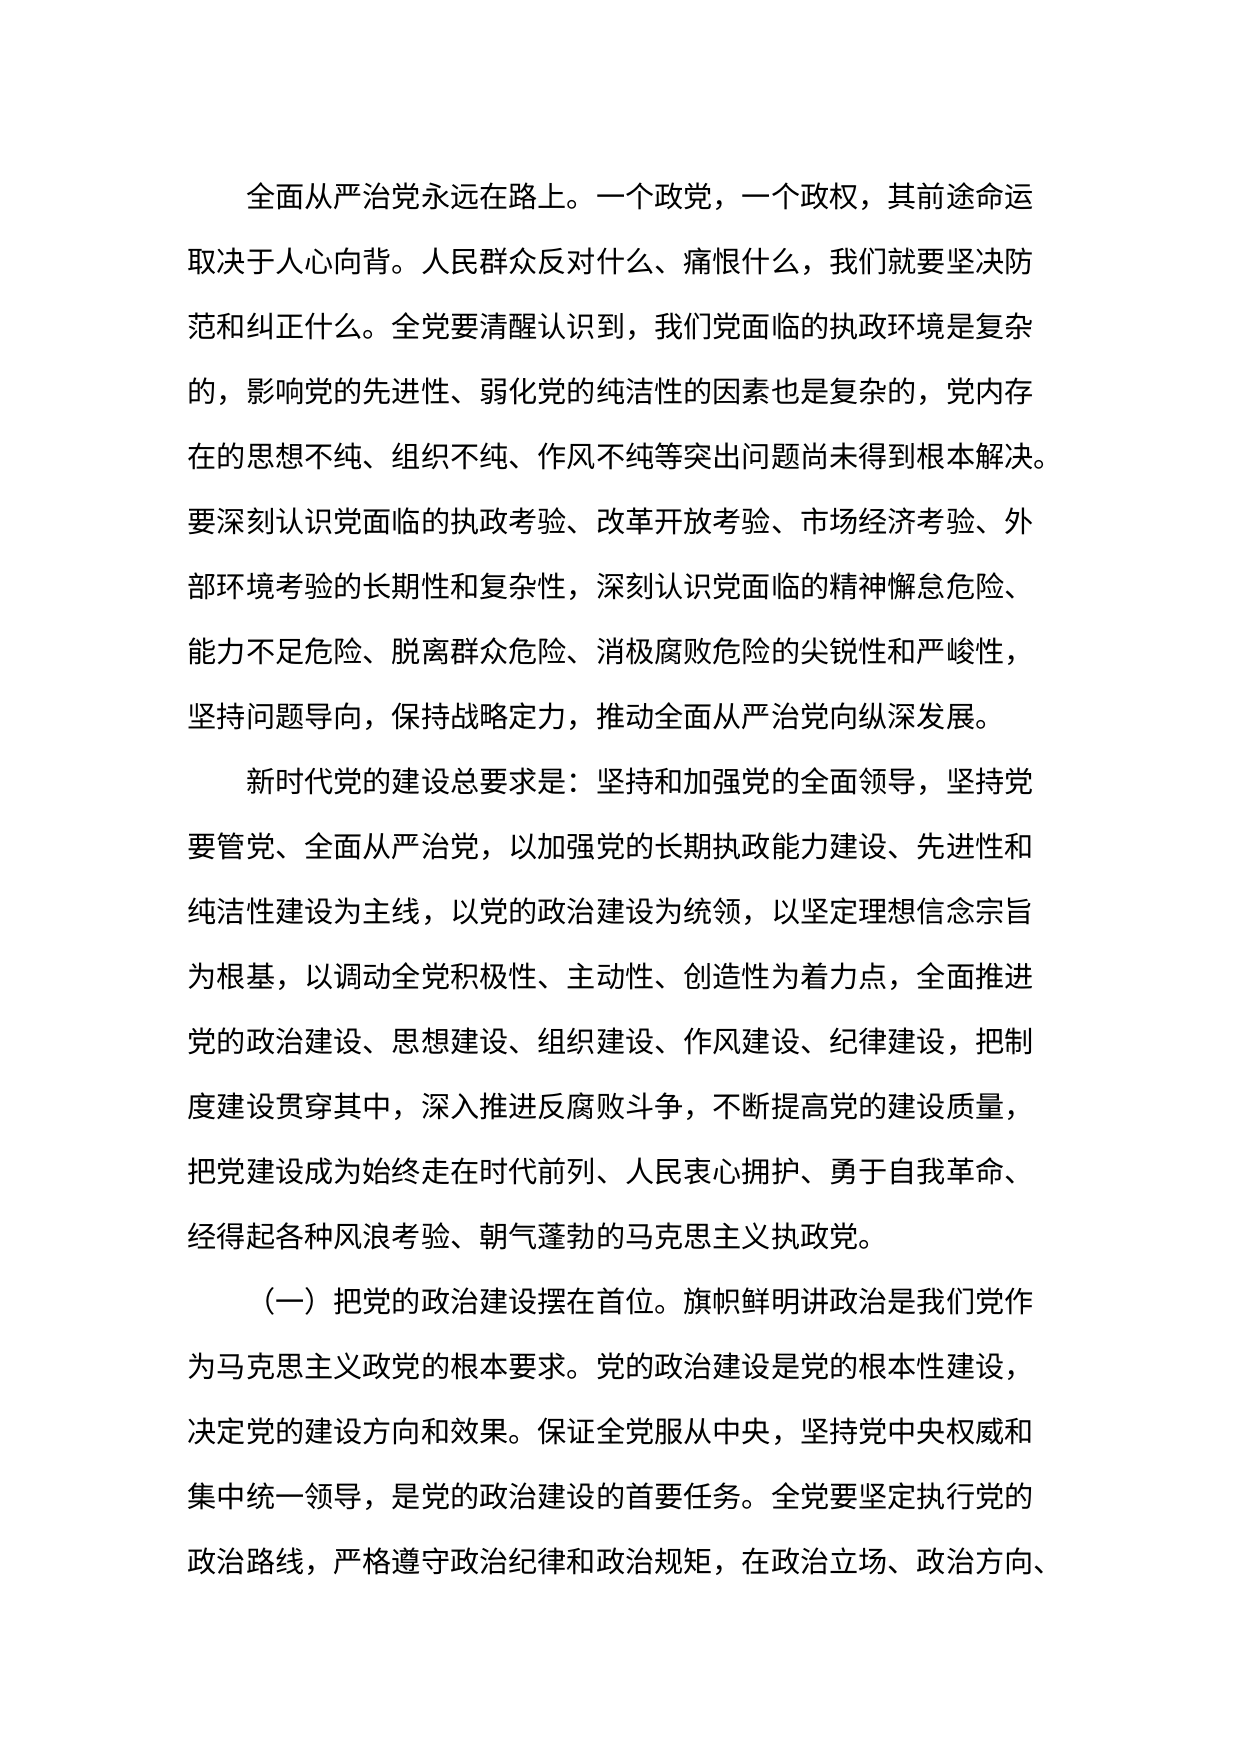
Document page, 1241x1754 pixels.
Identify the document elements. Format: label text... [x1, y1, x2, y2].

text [187, 1267, 1053, 1592]
text 全面从严治党永远在路上。一个政党，一个政权，其前途命运取决于人心向背。人民群众反对什么、痛恨什么，我们就要坚决防范和纠正什么。全党要清醒认识到，我们党面临的执政环境是复杂的，影响党的先进性、弱化党的纯洁性的因素也是复杂的，党内存在的思想不纯、组织不纯、作风不纯等突出问题尚未得到根本解决。要深刻认识党面临的执政考验、改革开放考验、市场经济考验、外部环境考验的长期性和复杂性，深刻认识党面临的精神懈怠危险、能力不足危险、脱离群众危险、消极腐败危险的尖锐性和严峻性，坚持问题导向，保持战略定力，推动全面从严治党向纵深发展。 [187, 162, 1053, 747]
text 新时代党的建设总要求是：坚持和加强党的全面领导，坚持党要管党、全面从严治党，以加强党的长期执政能力建设、先进性和纯洁性建设为主线，以党的政治建设为统领，以坚定理想信念宗旨为根基，以调动全党积极性、主动性、创造性为着力点，全面推进党的政治建设、思想建设、组织建设、作风建设、纪律建设，把制度建设贯穿其中，深入推进反腐败斗争，不断提高党的建设质量，把党建设成为始终走在时代前列、人民衷心拥护、勇于自我革命、经得起各种风浪考验、朝气蓬勃的马克思主义执政党。 [187, 747, 1053, 1267]
